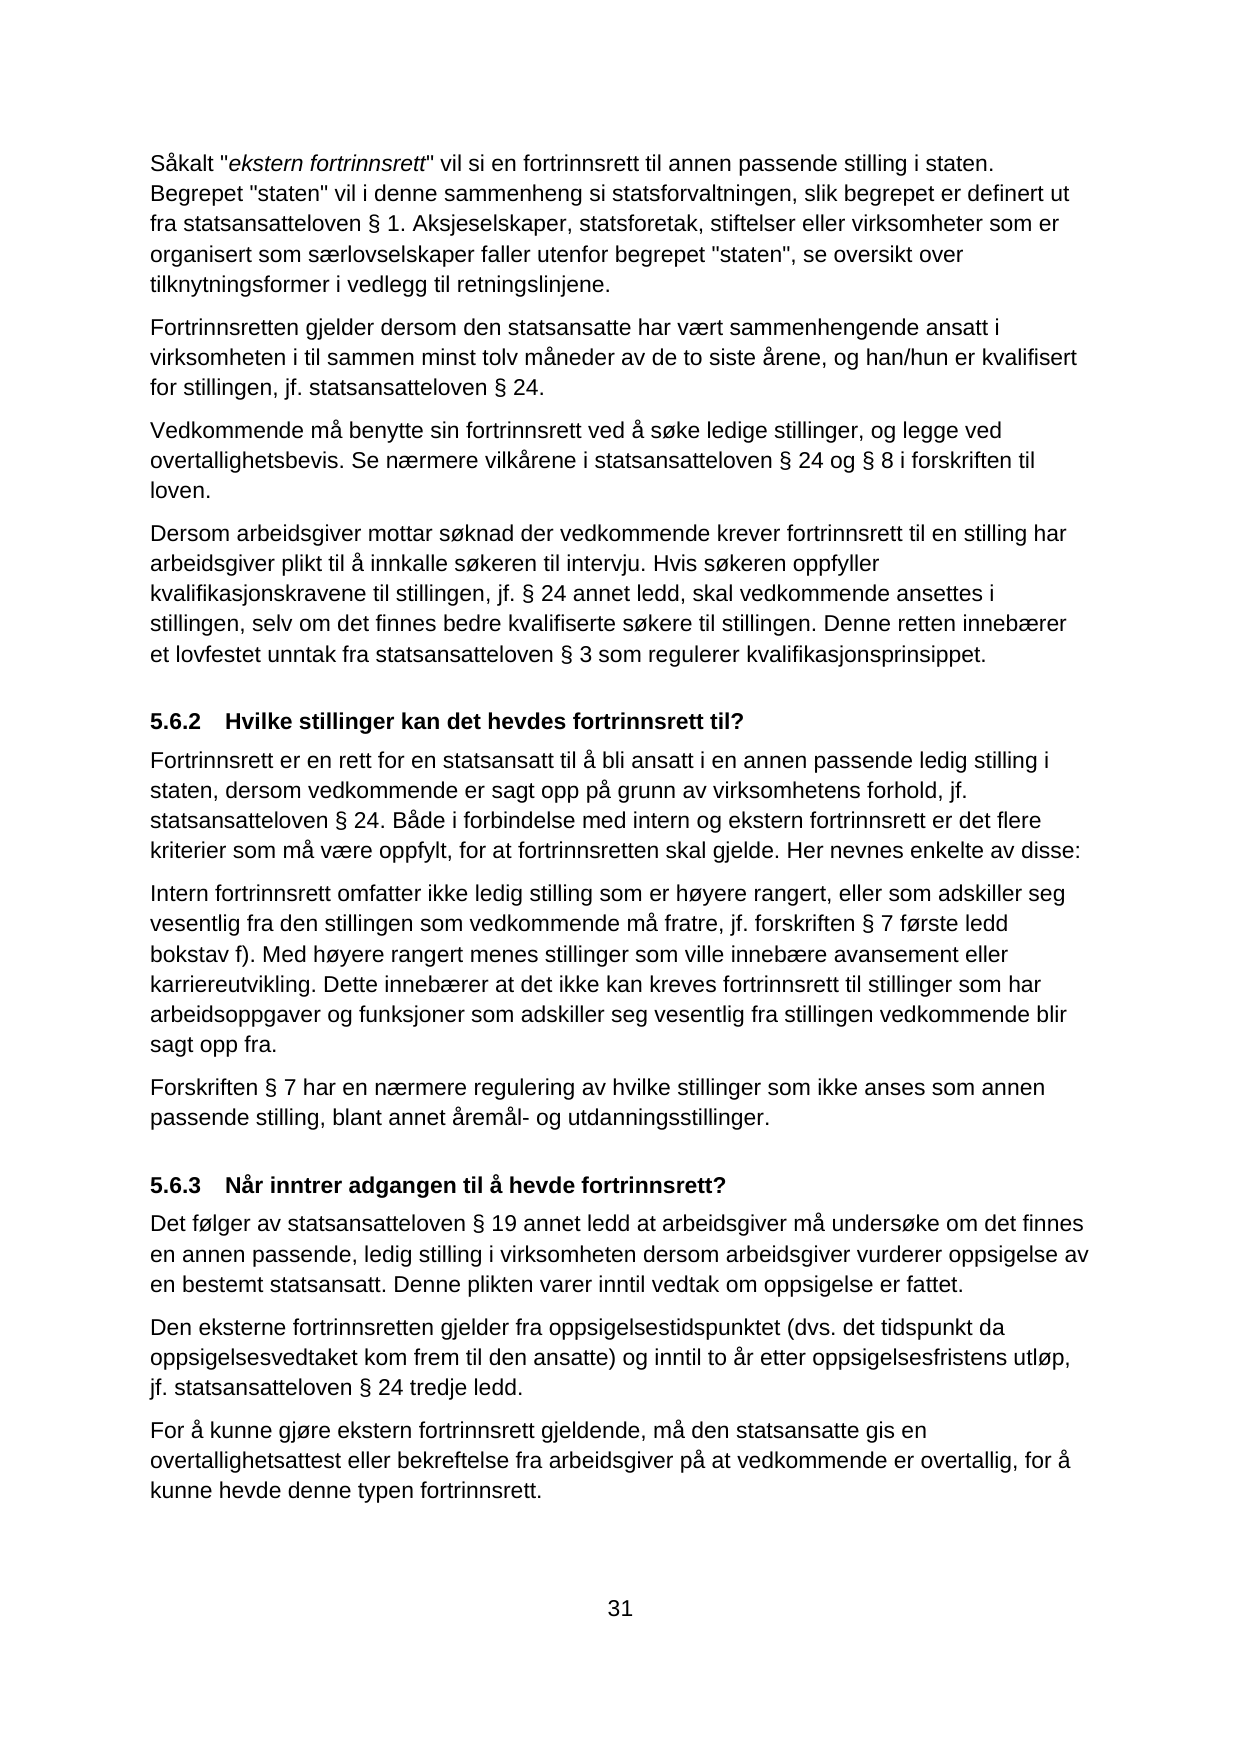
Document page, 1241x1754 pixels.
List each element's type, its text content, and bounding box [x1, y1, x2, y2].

text Dersom arbeidsgiver mottar søknad der vedkommende krever fortrinnsrett til en stilling har arbeidsgiver plikt til å innkalle søkeren til intervju. Hvis søkeren oppfyller kvalifikasjonskravene til stillingen, jf. § 24 annet ledd, skal vedkommende ansettes i stillingen, selv om det finnes bedre kvalifiserte søkere til stillingen. Denne retten innebærer et lovfestet unntak fra statsansatteloven § 3 som regulerer kvalifikasjonsprinsippet. [150, 520, 1090, 667]
subtitle Hvilke stillinger kan det hevdes fortrinnsrett til? [150, 708, 1090, 735]
text Intern fortrinnsrett omfatter ikke ledig stilling som er høyere rangert, eller som adskiller seg vesentlig fra den stillingen som vedkommende må fratre, jf. forskriften § 7 første ledd bokstav f). Med høyere rangert menes stillinger som ville innebære avansement eller karriereutvikling. Dette innebærer at det ikke kan kreves fortrinnsrett til stillinger som har arbeidsoppgaver og funksjoner som adskiller seg vesentlig fra stillingen vedkommende blir sagt opp fra. [150, 880, 1090, 1058]
text For å kunne gjøre ekstern fortrinnsrett gjeldende, må den statsansatte gis en overtallighetsattest eller bekreftelse fra arbeidsgiver på at vedkommende er overtallig, for å kunne hevde denne typen fortrinnsrett. [150, 1417, 1090, 1503]
text Den eksterne fortrinnsretten gjelder fra oppsigelsestidspunktet (dvs. det tidspunkt da oppsigelsesvedtaket kom frem til den ansatte) og inntil to år etter oppsigelsesfristens utløp, jf. statsansatteloven § 24 tredje ledd. [150, 1313, 1090, 1400]
text Fortrinnsretten gjelder dersom den statsansatte har vært sammenhengende ansatt i virksomheten i til sammen minst tolv måneder av de to siste årene, og han/hun er kvalifisert for stillingen, jf. statsansatteloven § 24. [150, 313, 1090, 400]
text Fortrinnsrett er en rett for en statsansatt til å bli ansatt i en annen passende ledig stilling i staten, dersom vedkommende er sagt opp på grunn av virksomhetens forhold, jf. statsansatteloven § 24. Både i forbindelse med intern og ekstern fortrinnsrett er det flere kriterier som må være oppfylt, for at fortrinnsretten skal gjelde. Her nevnes enkelte av disse: [150, 747, 1090, 864]
text Såkalt "ekstern fortrinnsrett" vil si en fortrinnsrett til annen passende stilling i staten. Begrepet "staten" vil i denne sammenheng si statsforvaltningen, slik begrepet er definert ut fra statsansatteloven § 1. Aksjeselskaper, statsforetak, stiftelser eller virksomheter som er organisert som særlovselskaper faller utenfor begrepet "staten", se oversikt over tilknytningsformer i vedlegg til retningslinjene. [150, 150, 1090, 297]
text Det følger av statsansatteloven § 19 annet ledd at arbeidsgiver må undersøke om det finnes en annen passende, ledig stilling i virksomheten dersom arbeidsgiver vurderer oppsigelse av en bestemt statsansatt. Denne plikten varer inntil vedtak om oppsigelse er fattet. [150, 1210, 1090, 1297]
text Vedkommende må benytte sin fortrinnsrett ved å søke ledige stillinger, og legge ved overtallighetsbevis. Se nærmere vilkårene i statsansatteloven § 24 og § 8 i forskriften til loven. [150, 417, 1090, 503]
text Forskriften § 7 har en nærmere regulering av hvilke stillinger som ikke anses som annen passende stilling, blant annet åremål- og utdanningsstillinger. [150, 1074, 1090, 1131]
subtitle Når inntrer adgangen til å hevde fortrinnsrett? [150, 1172, 1090, 1198]
